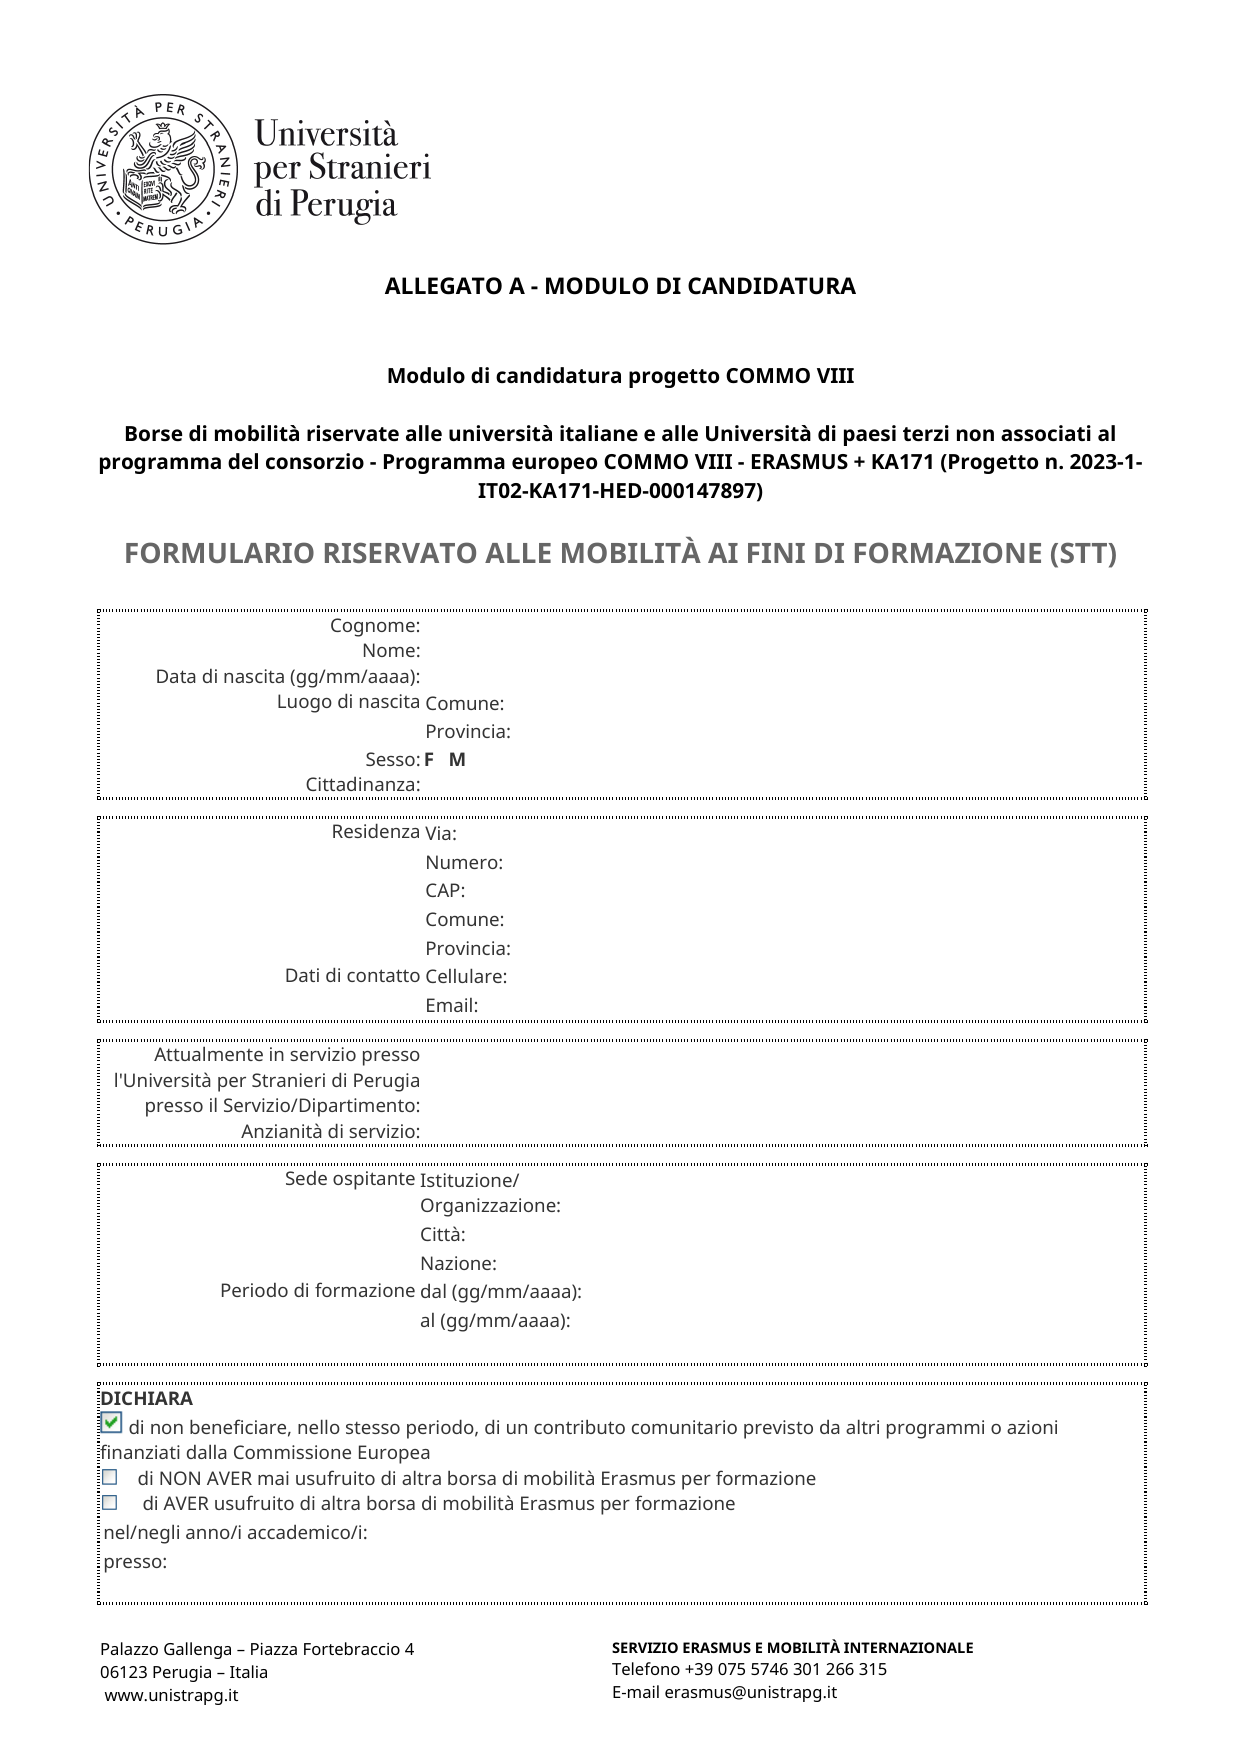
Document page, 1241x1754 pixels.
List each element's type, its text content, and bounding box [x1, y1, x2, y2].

table_cell [89, 808, 1152, 1031]
text Modulo di candidatura progetto COMMO VIII [89, 361, 1152, 390]
text ALLEGATO A - MODULO DI CANDIDATURA [89, 270, 1152, 301]
table_cell [89, 1374, 1152, 1613]
picture [100, 1410, 124, 1435]
table_cell [89, 1031, 1152, 1155]
table_header [89, 601, 1152, 808]
picture [101, 1494, 118, 1511]
picture [88, 92, 431, 246]
table_cell [89, 1155, 1152, 1374]
picture [101, 1468, 118, 1486]
text Borse di mobilità riservate alle università italiane e alle Università di paesi terzi non associati al programma del consorzio - Programma europeo COMMO VIII - ERASMUS + KA171 (Progetto n. 2023-1-IT02-KA171-HED-000147897) [89, 419, 1152, 504]
text FORMULARIO RISERVATO ALLE MOBILITÀ AI FINI DI FORMAZIONE (STT) [89, 533, 1152, 572]
